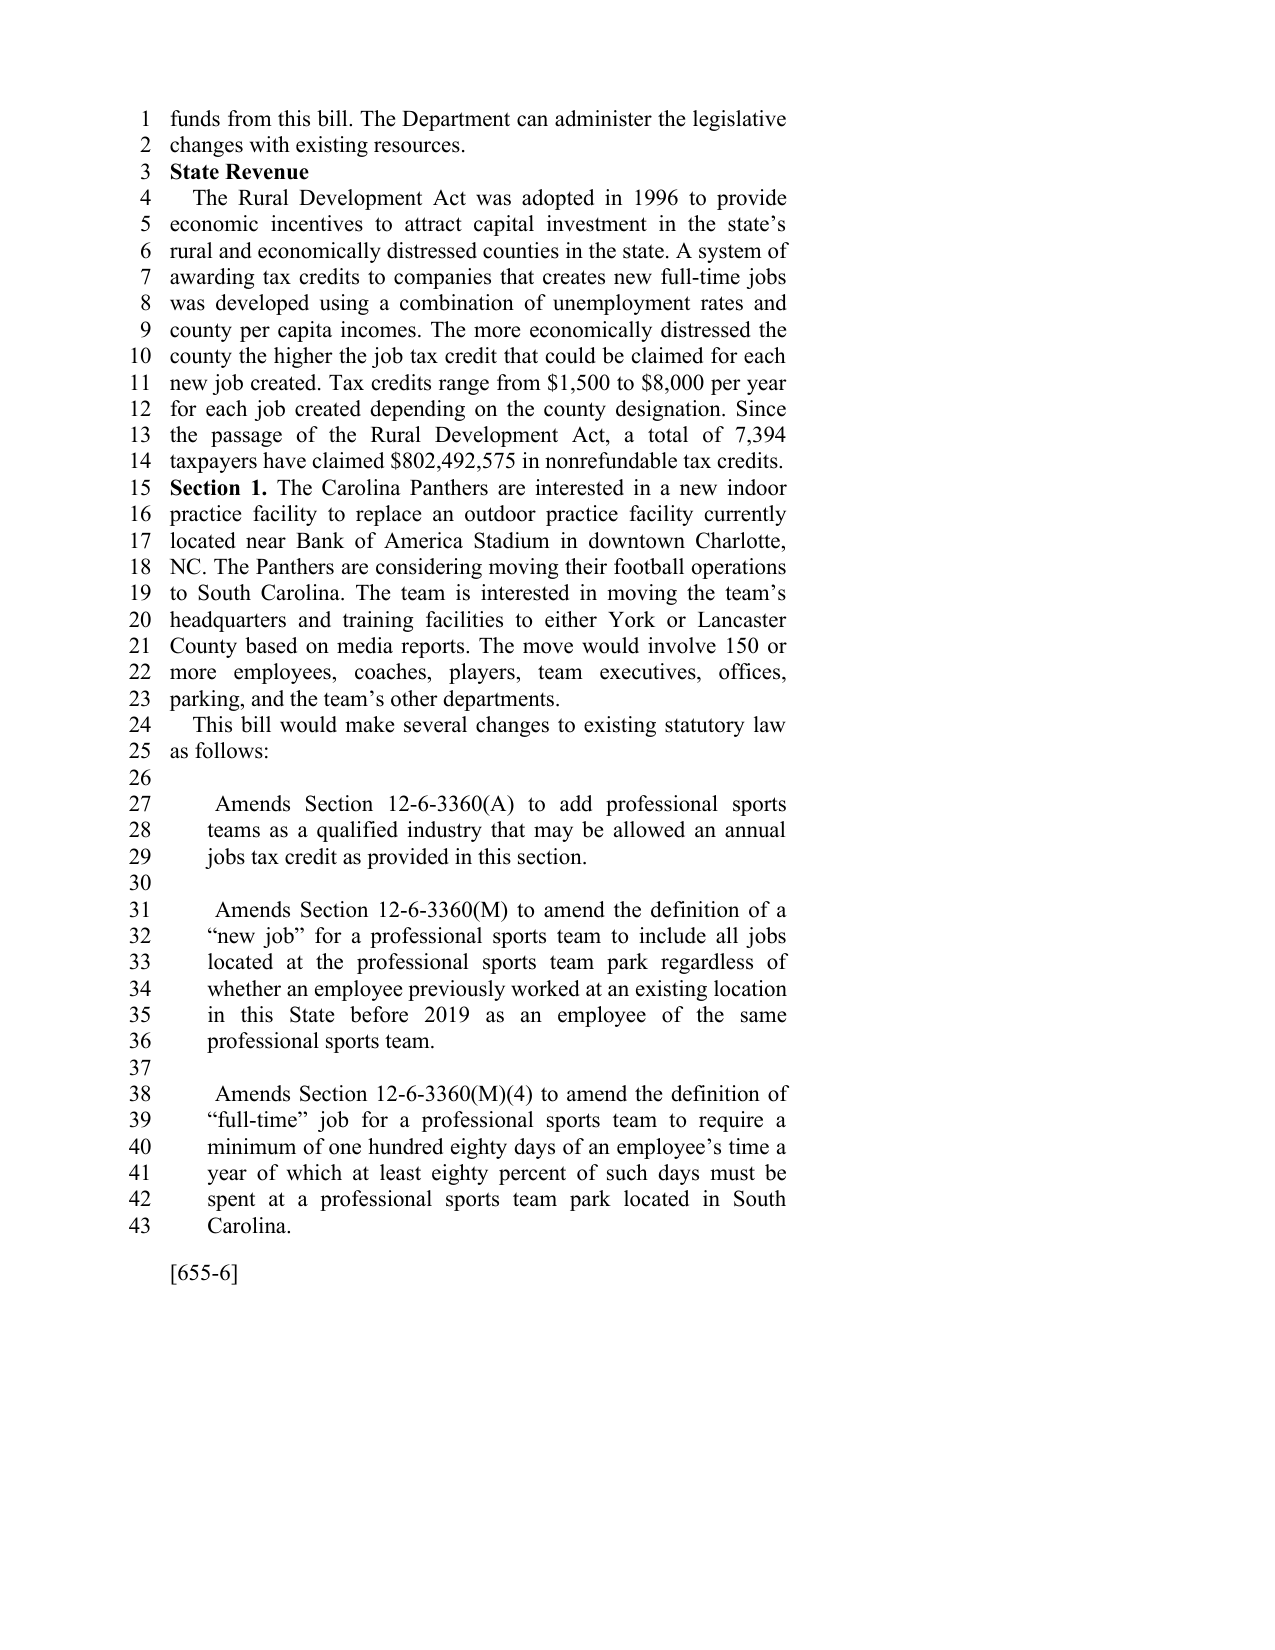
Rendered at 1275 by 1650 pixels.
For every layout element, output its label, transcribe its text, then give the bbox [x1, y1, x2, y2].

text Amends Section 12-6-3360(A) to add professional sports teams as a qualified industry that may be allowed an annual jobs tax credit as provided in this section. [207, 790, 787, 869]
text This bill would make several changes to existing statutory law as follows: [169, 711, 787, 764]
text State Revenue [169, 158, 787, 184]
text Section 1. The Carolina Panthers are interested in a new indoor practice facility to replace an outdoor practice facility currently located near Bank of America Stadium in downtown Charlotte, NC. The Panthers are considering moving their football operations to South Carolina. The team is interested in moving the team’s headquarters and training facilities to either York or Lancaster County based on media reports. The move would involve 150 or more employees, coaches, players, team executives, offices, parking, and the team’s other departments. [169, 474, 787, 711]
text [169, 105, 787, 158]
text Amends Section 12-6-3360(M) to amend the definition of a “new job” for a professional sports team to include all jobs located at the professional sports team park regardless of whether an employee previously worked at an existing location in this State before 2019 as an employee of the same professional sports team. [207, 896, 787, 1054]
text The Rural Development Act was adopted in 1996 to provide economic incentives to attract capital investment in the state’s rural and economically distressed counties in the state. A system of awarding tax credits to companies that creates new full-time jobs was developed using a combination of unemployment rates and county per capita incomes. The more economically distressed the county the higher the job tax credit that could be claimed for each new job created. Tax credits range from $1,500 to $8,000 per year for each job created depending on the county designation. Since the passage of the Rural Development Act, a total of 7,394 taxpayers have claimed $802,492,575 in nonrefundable tax credits. [169, 184, 787, 474]
text Amends Section 12-6-3360(M)(4) to amend the definition of “full-time” job for a professional sports team to require a minimum of one hundred eighty days of an employee’s time a year of which at least eighty percent of such days must be spent at a professional sports team park located in South Carolina. [207, 1080, 787, 1238]
